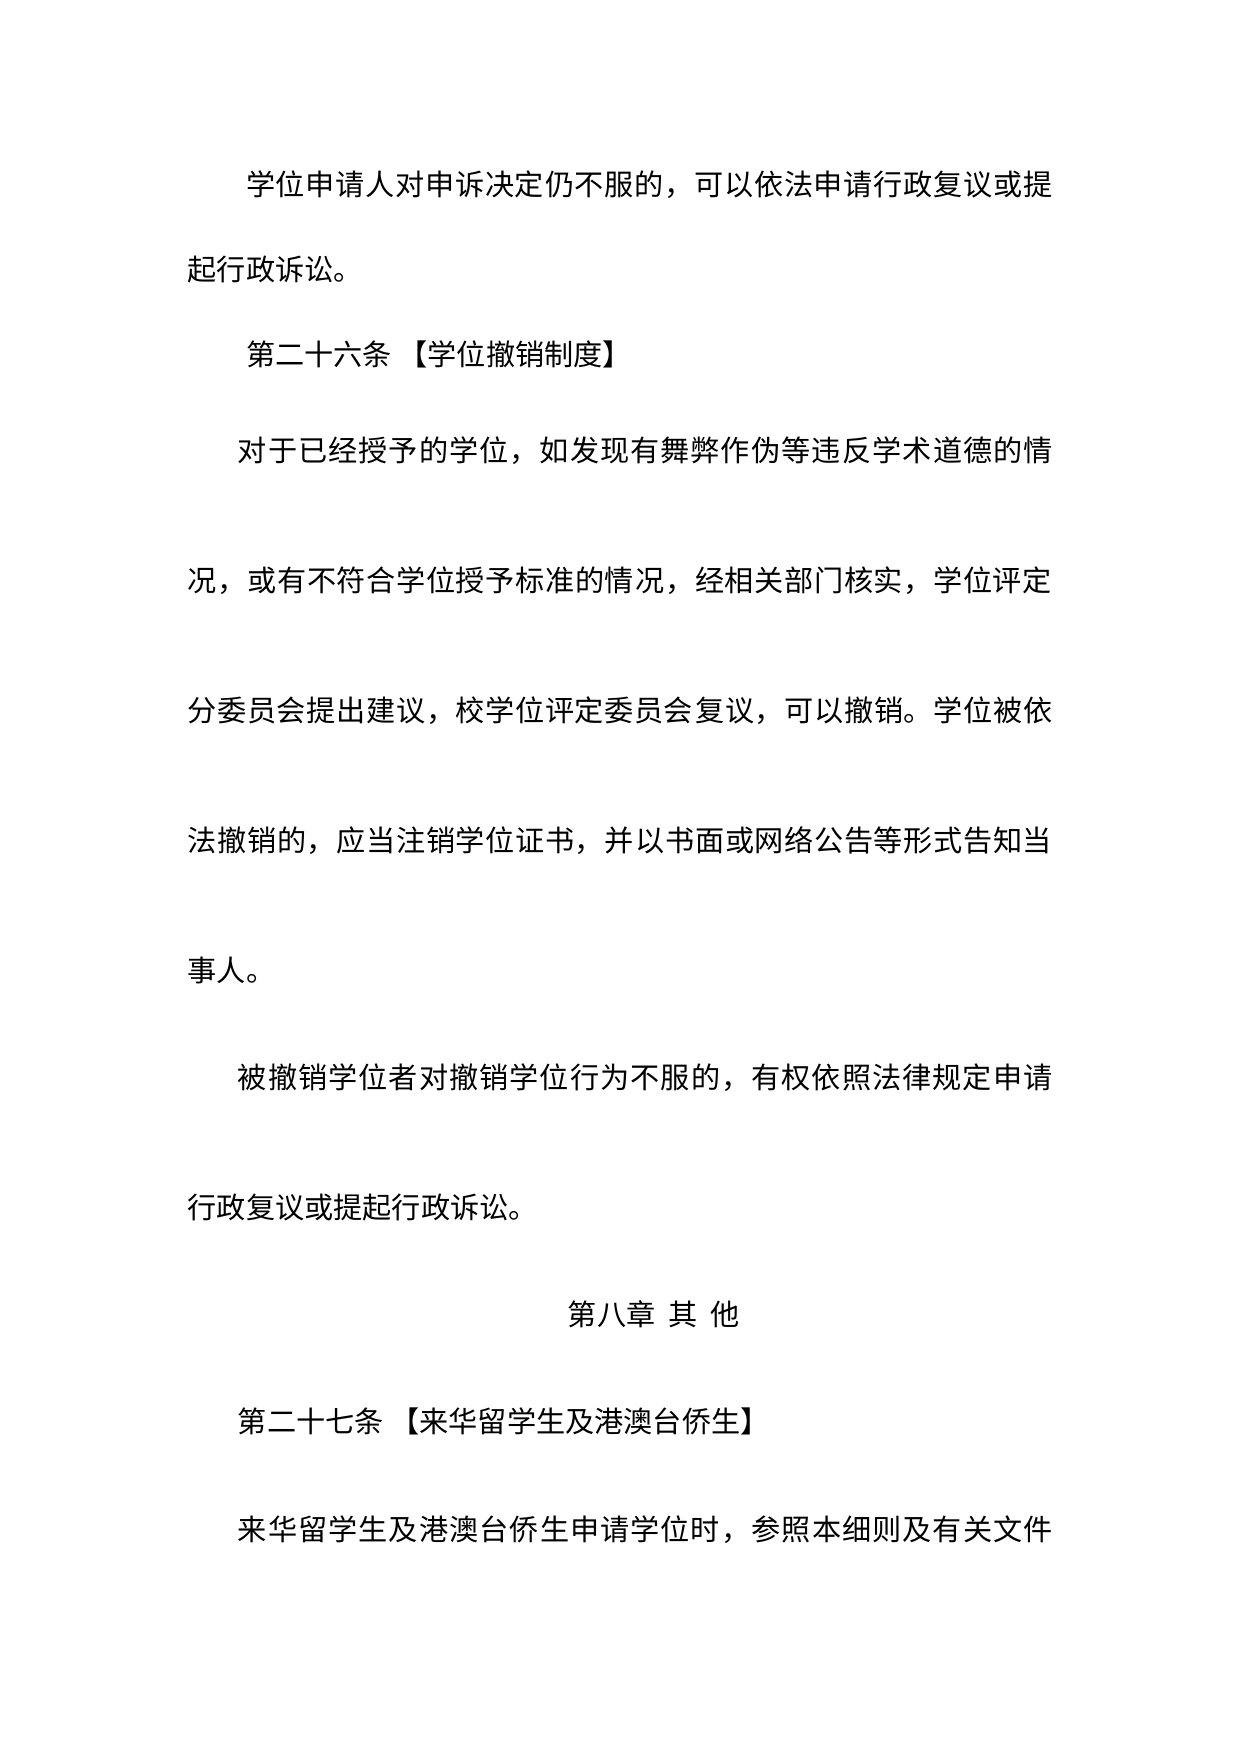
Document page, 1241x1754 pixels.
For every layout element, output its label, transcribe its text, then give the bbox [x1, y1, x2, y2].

text 学位申请人对申诉决定仍不服的，可以依法申请行政复议或提起行政诉讼。 [187, 162, 1053, 289]
text 被撤销学位者对撤销学位行为不服的，有权依照法律规定申请行政复议或提起行政诉讼。 [187, 1043, 1053, 1238]
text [187, 1495, 1053, 1560]
text 第二十七条 【来华留学生及港澳台侨生】 [187, 1388, 1053, 1453]
text 第八章 其 他 [187, 1280, 1053, 1345]
text 对于已经授予的学位，如发现有舞弊作伪等违反学术道德的情况，或有不符合学位授予标准的情况，经相关部门核实，学位评定分委员会提出建议，校学位评定委员会复议，可以撤销。学位被依法撤销的，应当注销学位证书，并以书面或网络公告等形式告知当事人。 [187, 416, 1053, 1001]
text 第二十六条 【学位撤销制度】 [187, 331, 1053, 373]
